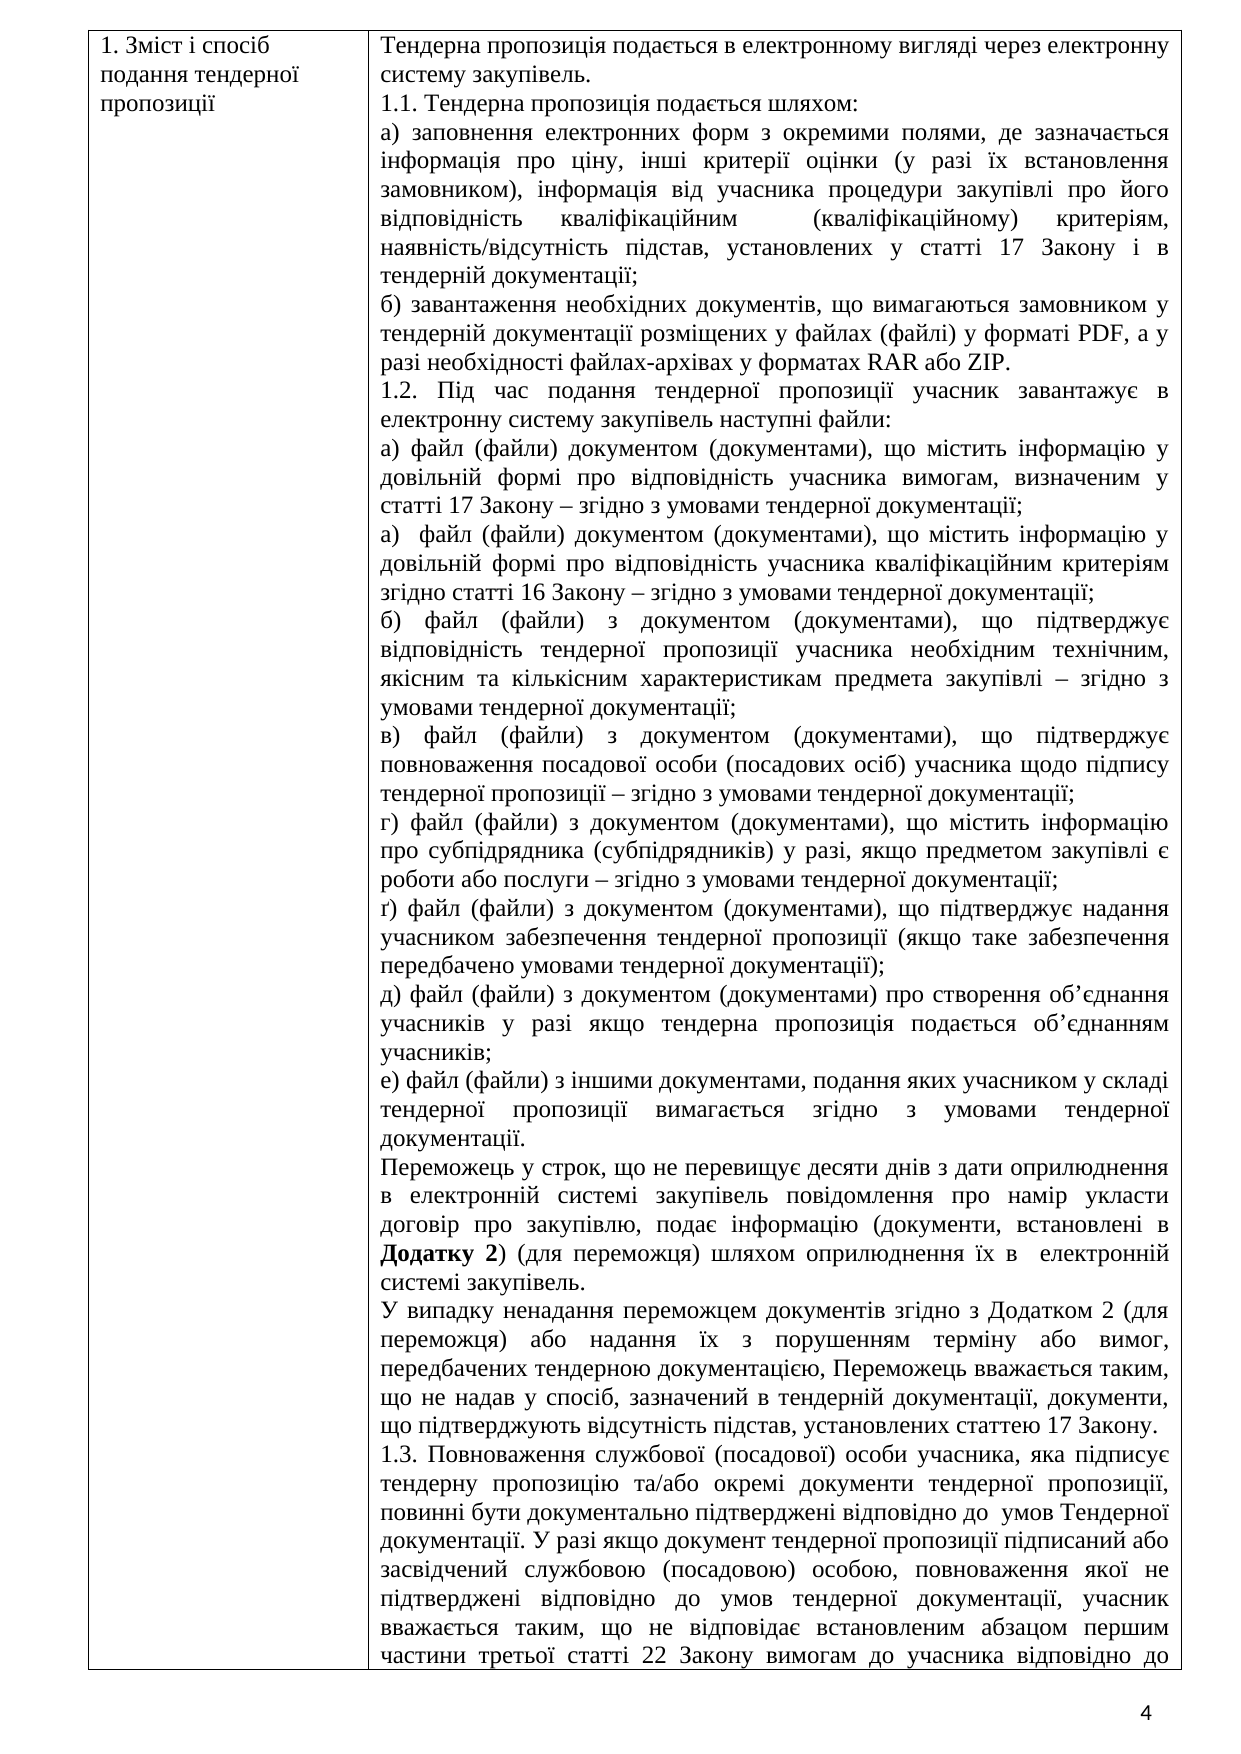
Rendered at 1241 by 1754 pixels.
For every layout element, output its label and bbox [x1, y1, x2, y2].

table_cell [89, 31, 368, 1669]
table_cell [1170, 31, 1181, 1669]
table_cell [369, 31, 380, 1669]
